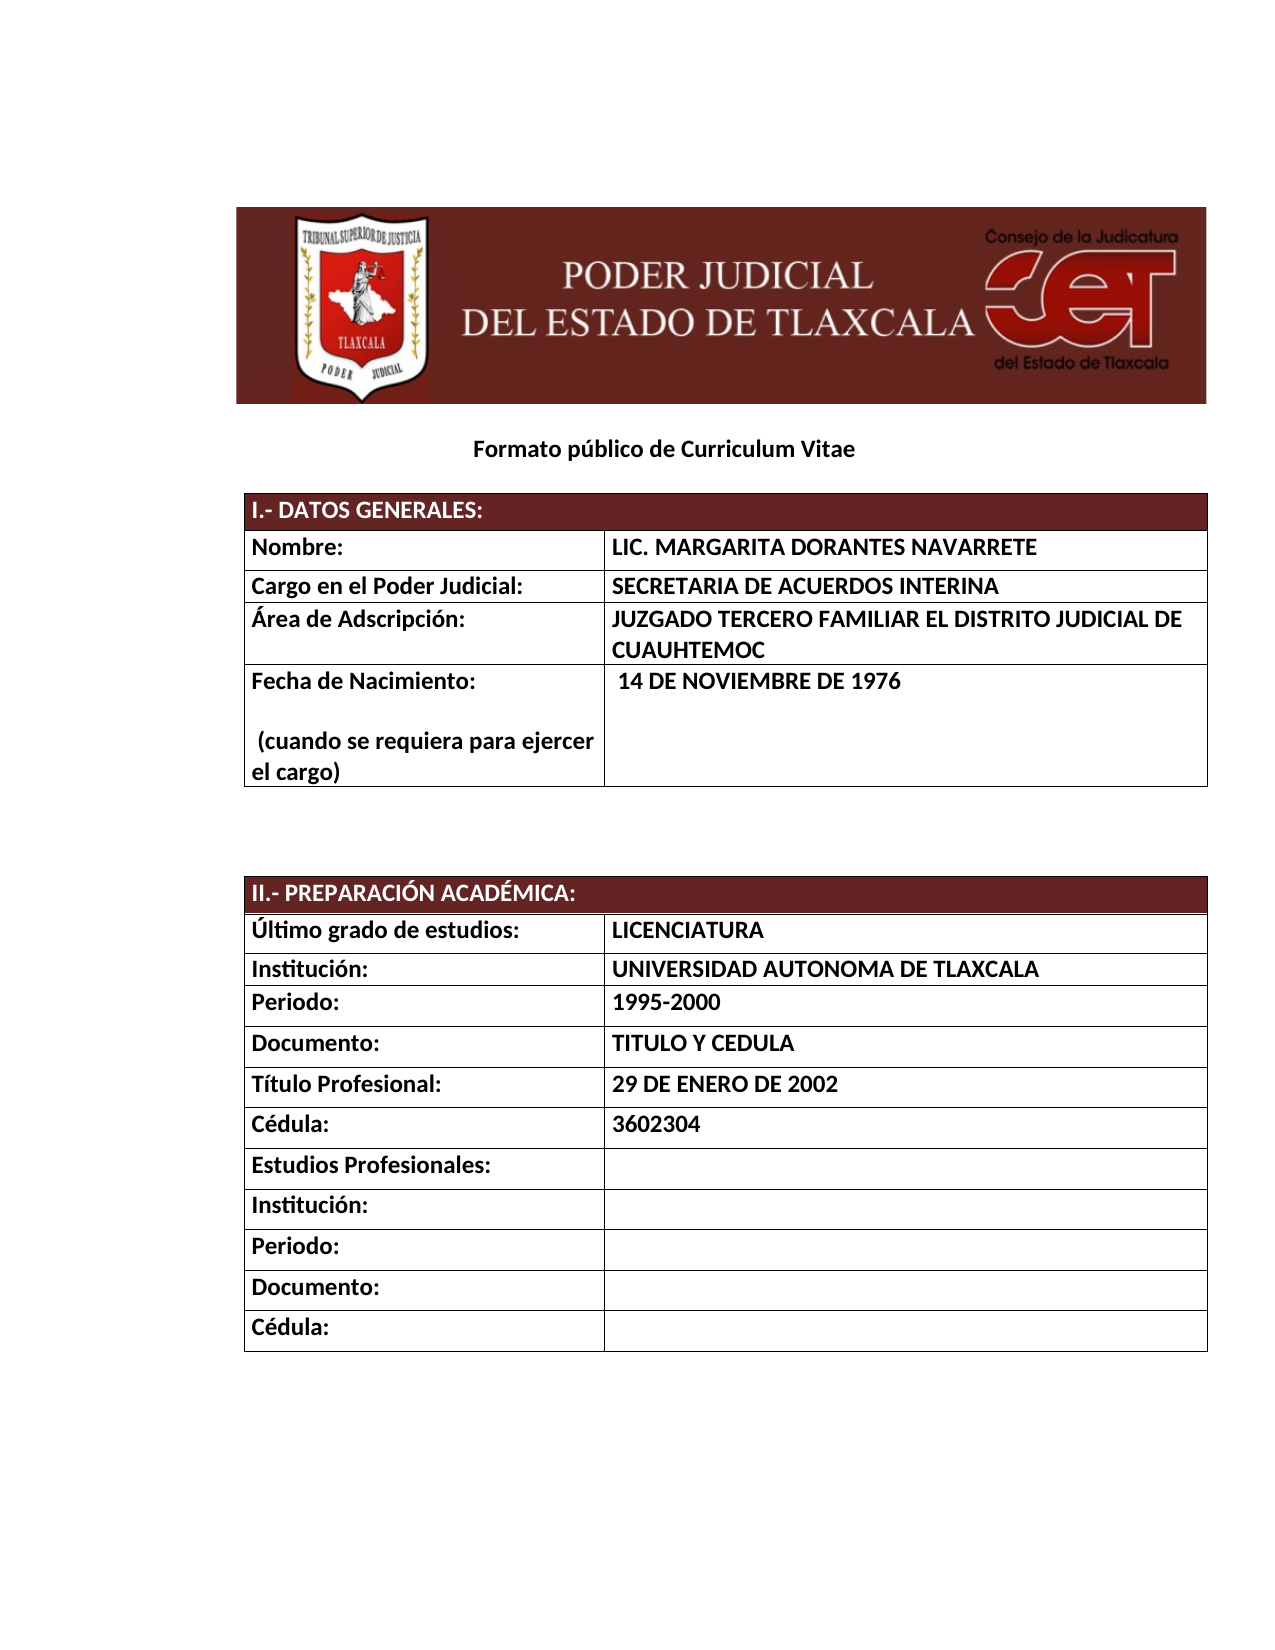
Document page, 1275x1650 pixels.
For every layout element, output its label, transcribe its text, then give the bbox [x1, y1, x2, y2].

table_cell Estudios Profesionales: [245, 1149, 604, 1188]
table_cell Nombre: [245, 531, 604, 569]
table_cell Documento: [245, 1271, 604, 1310]
table_cell UNIVERSIDAD AUTONOMA DE TLAXCALA [605, 954, 1207, 985]
table_cell Cédula: [245, 1108, 604, 1148]
table_cell Cargo en el Poder Judicial: [245, 571, 604, 602]
table_cell Periodo: [245, 1230, 604, 1270]
table_cell [605, 1149, 1207, 1188]
table_cell 1995-2000 [605, 986, 1207, 1026]
table_cell Institución: [245, 954, 604, 985]
table_cell LICENCIATURA [605, 915, 1207, 953]
table_cell 29 DE ENERO DE 2002 [605, 1068, 1207, 1107]
table_cell Área de Adscripción: [245, 603, 604, 664]
table_cell Título Profesional: [245, 1068, 604, 1107]
table_header II.- PREPARACIÓN ACADÉMICA: [245, 877, 1207, 913]
table_cell LIC. MARGARITA DORANTES NAVARRETE [605, 531, 1207, 569]
table_cell [605, 1271, 1207, 1310]
table_cell Periodo: [245, 986, 604, 1026]
table_cell Institución: [245, 1190, 604, 1229]
picture [236, 207, 1207, 404]
table_cell Documento: [245, 1027, 604, 1067]
table_cell Cédula: [245, 1311, 604, 1351]
table_cell [605, 1230, 1207, 1270]
table_cell SECRETARIA DE ACUERDOS INTERINA [605, 571, 1207, 602]
text Formato público de Curriculum Vitae [236, 433, 1092, 464]
table_cell [605, 1190, 1207, 1229]
table_cell TITULO Y CEDULA [605, 1027, 1207, 1067]
table_cell 3602304 [605, 1108, 1207, 1148]
table_cell JUZGADO TERCERO FAMILIAR EL DISTRITO JUDICIAL DE CUAUHTEMOC [605, 603, 1207, 664]
table_header I.- DATOS GENERALES: [245, 494, 1207, 530]
table_cell Último grado de estudios: [245, 915, 604, 953]
table_cell [605, 1311, 1207, 1351]
table_cell Fecha de Nacimiento: (cuando se requiera para ejercer el cargo) [245, 665, 604, 786]
table_cell 14 DE NOVIEMBRE DE 1976 [605, 665, 1207, 786]
